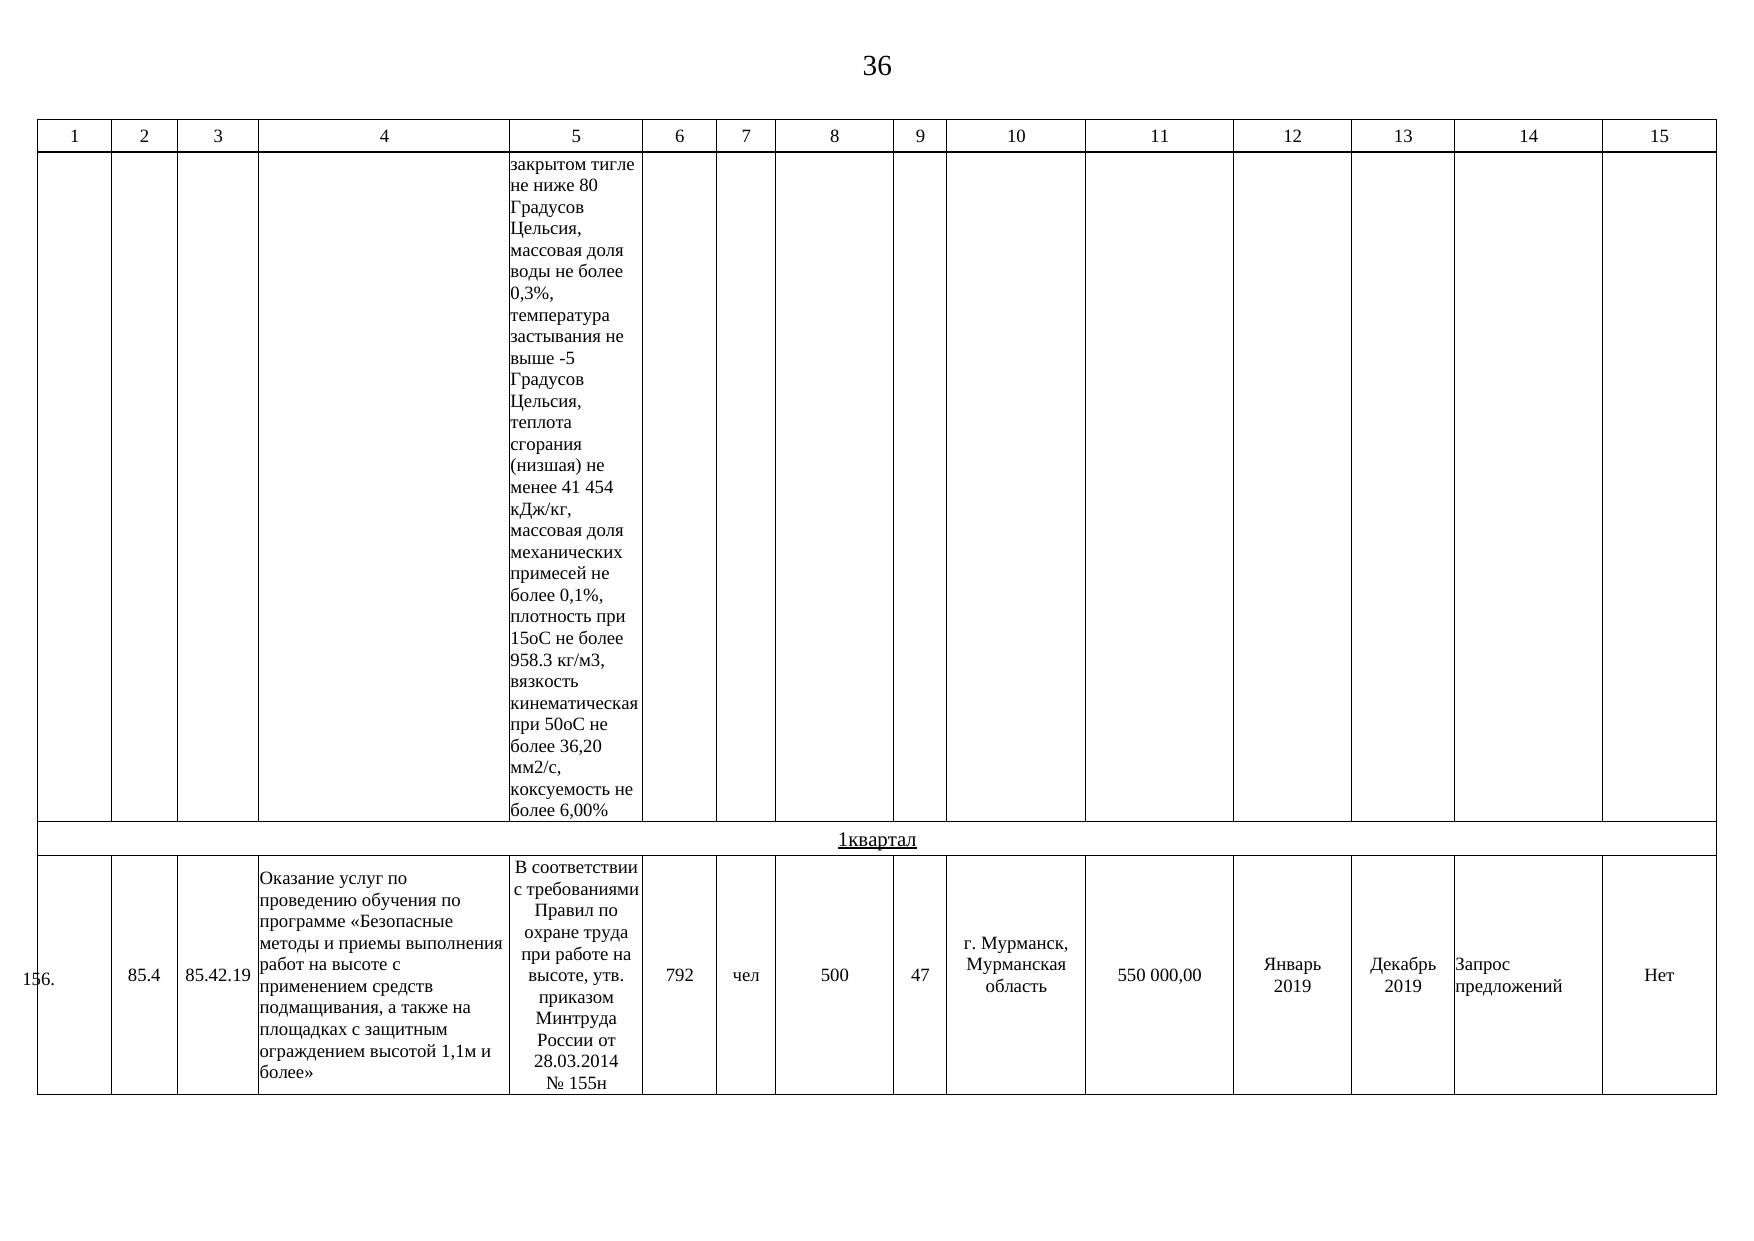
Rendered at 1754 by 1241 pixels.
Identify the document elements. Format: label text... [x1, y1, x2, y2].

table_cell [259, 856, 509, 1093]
table_header 11 [1086, 120, 1233, 151]
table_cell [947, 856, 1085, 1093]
table_header 6 [643, 120, 716, 151]
table_header 4 [259, 120, 509, 151]
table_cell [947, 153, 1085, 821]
table_header 12 [1234, 120, 1351, 151]
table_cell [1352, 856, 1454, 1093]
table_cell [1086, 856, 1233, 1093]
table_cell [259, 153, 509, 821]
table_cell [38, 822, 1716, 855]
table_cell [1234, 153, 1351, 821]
table_header 8 [776, 120, 893, 151]
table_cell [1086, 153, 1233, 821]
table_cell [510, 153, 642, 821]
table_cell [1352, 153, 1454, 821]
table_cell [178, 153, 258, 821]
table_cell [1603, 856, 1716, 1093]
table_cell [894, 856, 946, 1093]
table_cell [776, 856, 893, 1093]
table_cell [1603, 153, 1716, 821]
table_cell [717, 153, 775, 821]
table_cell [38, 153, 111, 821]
table_header 14 [1455, 120, 1602, 151]
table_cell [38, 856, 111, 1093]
table_header 9 [894, 120, 946, 151]
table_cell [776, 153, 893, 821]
table_header 15 [1603, 120, 1716, 151]
table_header 3 [178, 120, 258, 151]
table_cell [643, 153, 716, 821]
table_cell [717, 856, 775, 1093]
table_header 10 [947, 120, 1085, 151]
table_header 7 [717, 120, 775, 151]
table_header 2 [112, 120, 177, 151]
table_header 1 [38, 120, 111, 151]
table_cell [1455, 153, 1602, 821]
table_header 13 [1352, 120, 1454, 151]
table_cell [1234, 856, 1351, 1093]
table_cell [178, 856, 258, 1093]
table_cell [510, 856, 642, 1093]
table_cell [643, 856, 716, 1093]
table_header 5 [510, 120, 642, 151]
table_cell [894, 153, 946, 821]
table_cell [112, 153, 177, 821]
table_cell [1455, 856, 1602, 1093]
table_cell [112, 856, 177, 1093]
